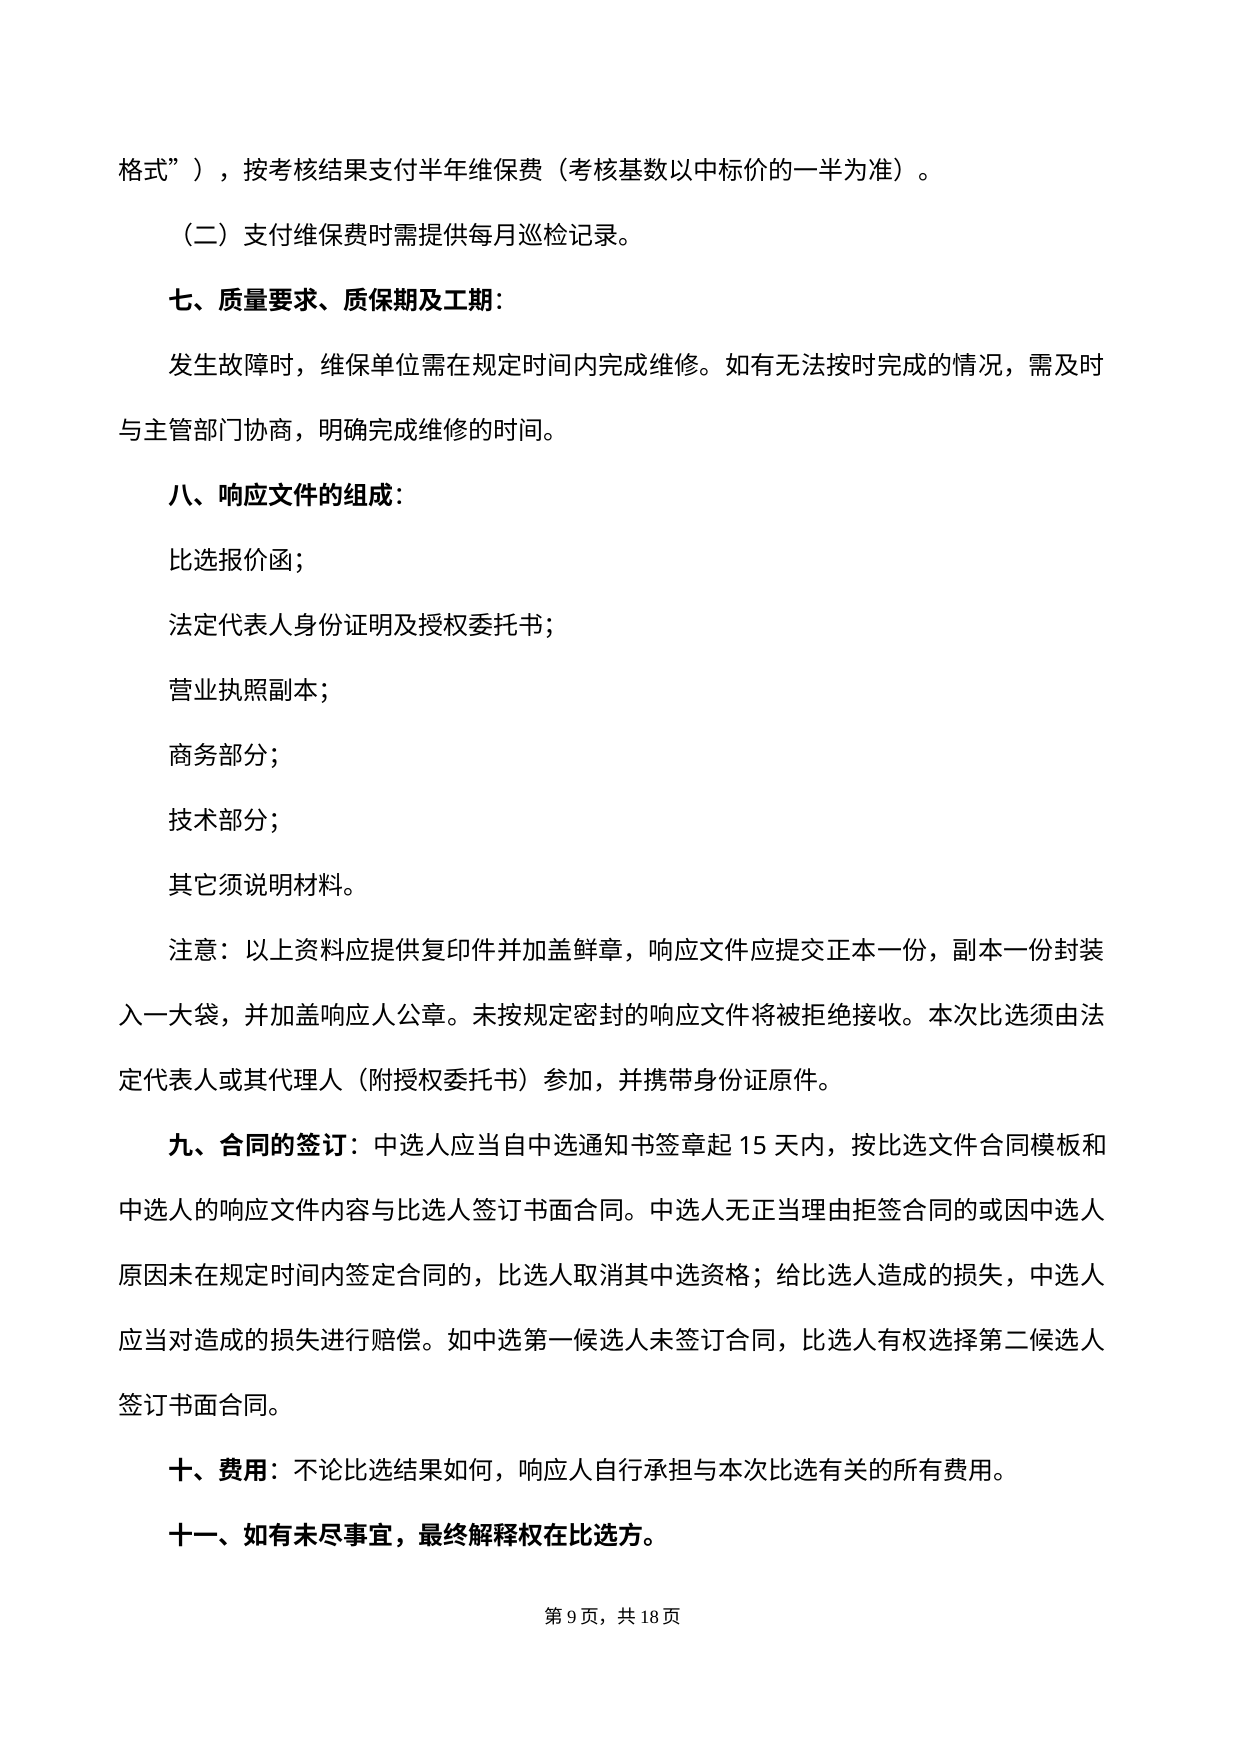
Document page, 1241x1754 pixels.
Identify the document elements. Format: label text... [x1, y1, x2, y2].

text 技术部分； [118, 786, 1107, 851]
text 商务部分； [118, 721, 1107, 786]
text 十、费用：不论比选结果如何，响应人自行承担与本次比选有关的所有费用。 [118, 1436, 1107, 1501]
text 十一、如有未尽事宜，最终解释权在比选方。 [118, 1501, 1107, 1566]
text 发生故障时，维保单位需在规定时间内完成维修。如有无法按时完成的情况，需及时与主管部门协商，明确完成维修的时间。 [118, 331, 1107, 461]
text 其它须说明材料。 [118, 851, 1107, 916]
text 法定代表人身份证明及授权委托书； [118, 591, 1107, 656]
text （二）支付维保费时需提供每月巡检记录。 [118, 201, 1107, 266]
text 九、合同的签订：中选人应当自中选通知书签章起15 天内，按比选文件合同模板和中选人的响应文件内容与比选人签订书面合同。中选人无正当理由拒签合同的或因中选人原因未在规定时间内签定合同的，比选人取消其中选资格；给比选人造成的损失，中选人应当对造成的损失进行赔偿。如中选第一候选人未签订合同，比选人有权选择第二候选人签订书面合同。 [118, 1111, 1107, 1436]
text 比选报价函； [118, 526, 1107, 591]
text 注意：以上资料应提供复印件并加盖鲜章，响应文件应提交正本一份，副本一份封装入一大袋，并加盖响应人公章。未按规定密封的响应文件将被拒绝接收。本次比选须由法定代表人或其代理人（附授权委托书）参加，并携带身份证原件。 [118, 916, 1107, 1111]
text 七、质量要求、质保期及工期： [118, 266, 1107, 331]
text 营业执照副本； [118, 656, 1107, 721]
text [118, 136, 1107, 201]
text 八、响应文件的组成： [118, 461, 1107, 526]
